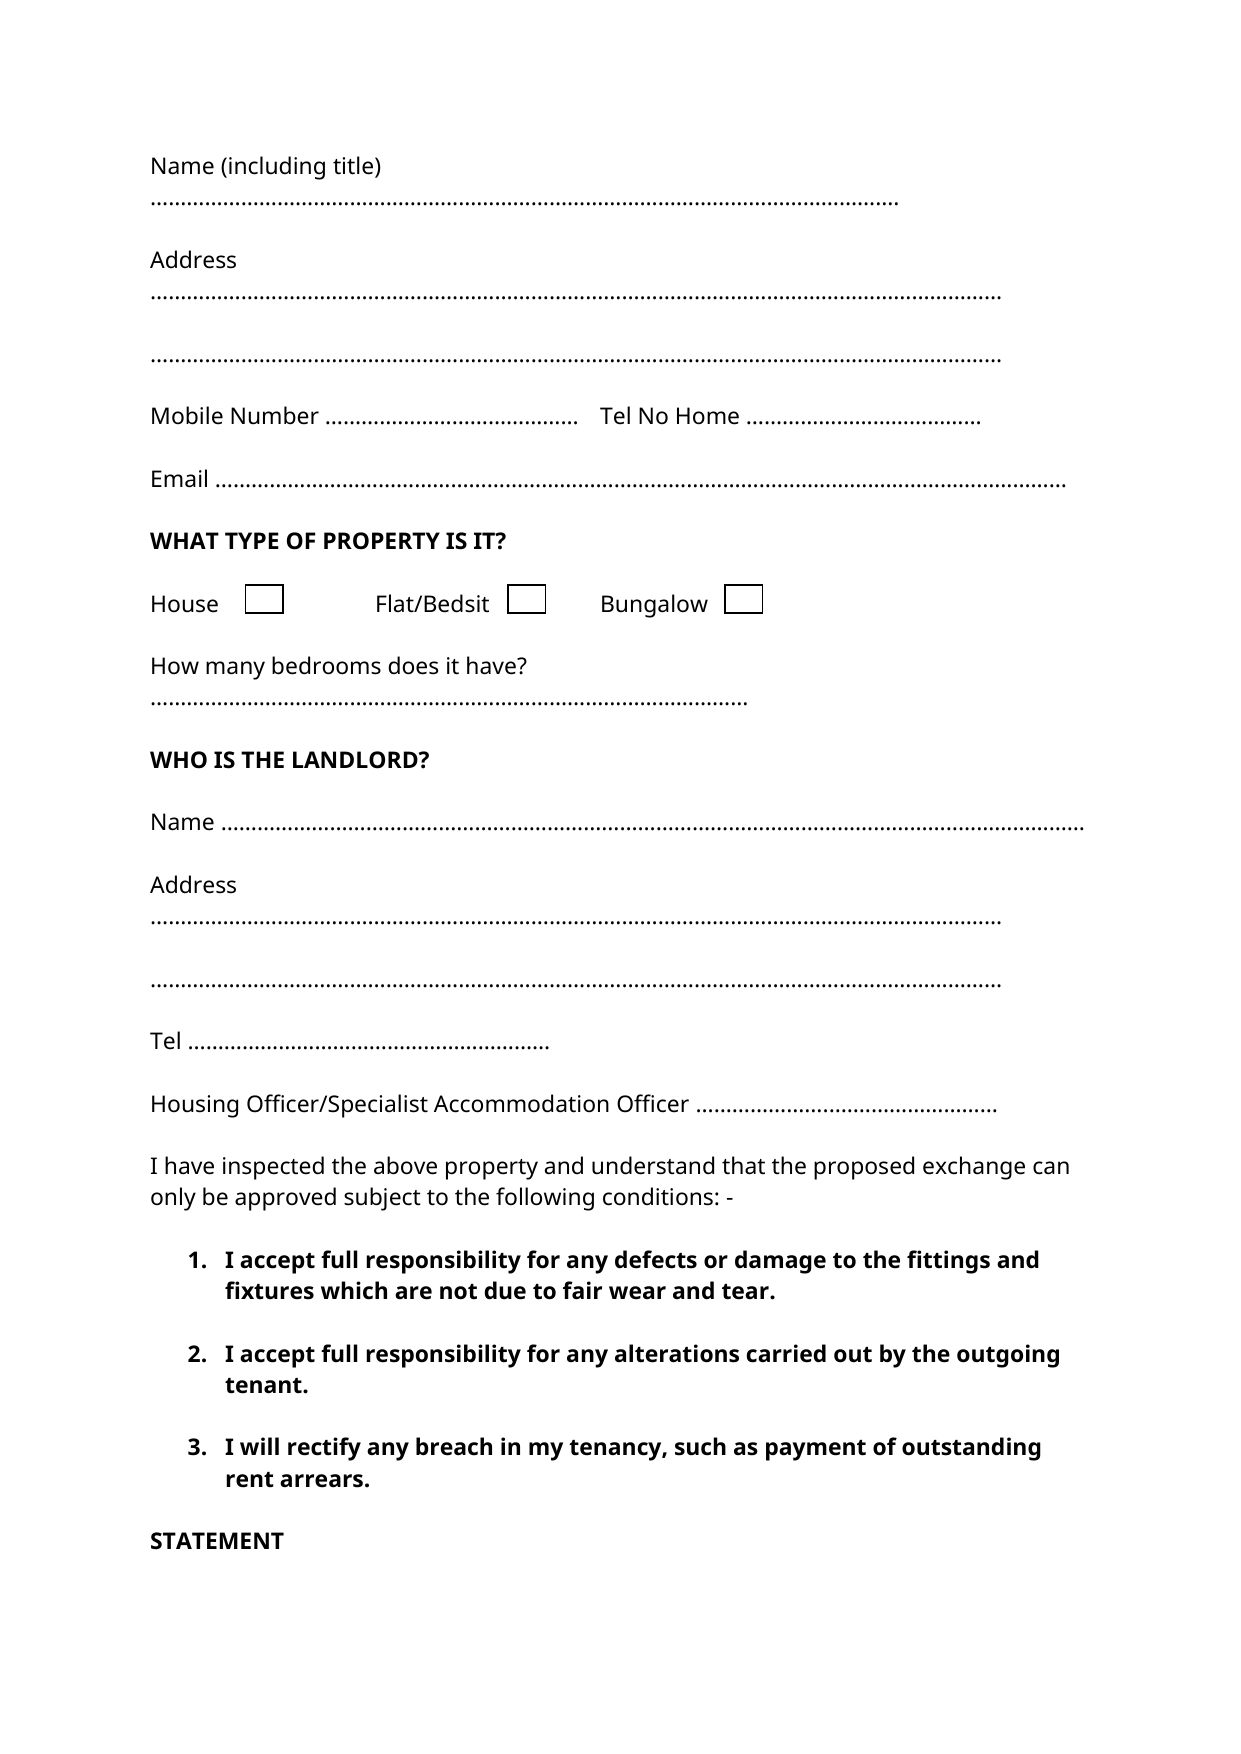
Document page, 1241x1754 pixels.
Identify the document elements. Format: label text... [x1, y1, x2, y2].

text How many bedrooms does it have? ……………………………………………………………………………………… [150, 650, 1090, 712]
text Tel …………………………………………………… [150, 1025, 1090, 1056]
text WHO IS THE LANDLORD? [150, 744, 1090, 775]
text I have inspected the above property and understand that the proposed exchange can only be approved subject to the following conditions: - [150, 1150, 1090, 1212]
text WHAT TYPE OF PROPERTY IS IT? [150, 525, 1090, 556]
text Name …………………………………………………………………………………………………………..………………… [150, 806, 1090, 837]
text Housing Officer/Specialist Accommodation Officer …………………..……………………… [150, 1087, 1090, 1119]
text Name (including title) ……………………………………………………………………………………………………………. [150, 150, 1090, 212]
list I will rectify any breach in my tenancy, such as payment of outstanding rent arrears. [187, 1431, 1090, 1494]
list I accept full responsibility for any defects or damage to the fittings and fixtures which are not due to fair wear and tear. [187, 1244, 1090, 1306]
text …………………………………………………………………………………………………………………………… [150, 337, 1090, 369]
text Mobile Number …………………………………… Tel No Home ………………………………… [150, 400, 1090, 431]
list I accept full responsibility for any alterations carried out by the outgoing tenant. [187, 1337, 1090, 1400]
text Address …………………………………………………………………………………………………………………………… [150, 244, 1090, 306]
text STATEMENT [150, 1525, 1090, 1556]
text …………………………………………………………………………………………………………………………… [150, 962, 1090, 994]
text Address …………………………………………………………………………………………………………………………… [150, 869, 1090, 931]
text House Flat/Bedsit Bungalow [150, 587, 1090, 619]
text Email …………………………………………………………………………………………………………………………… [150, 462, 1090, 494]
